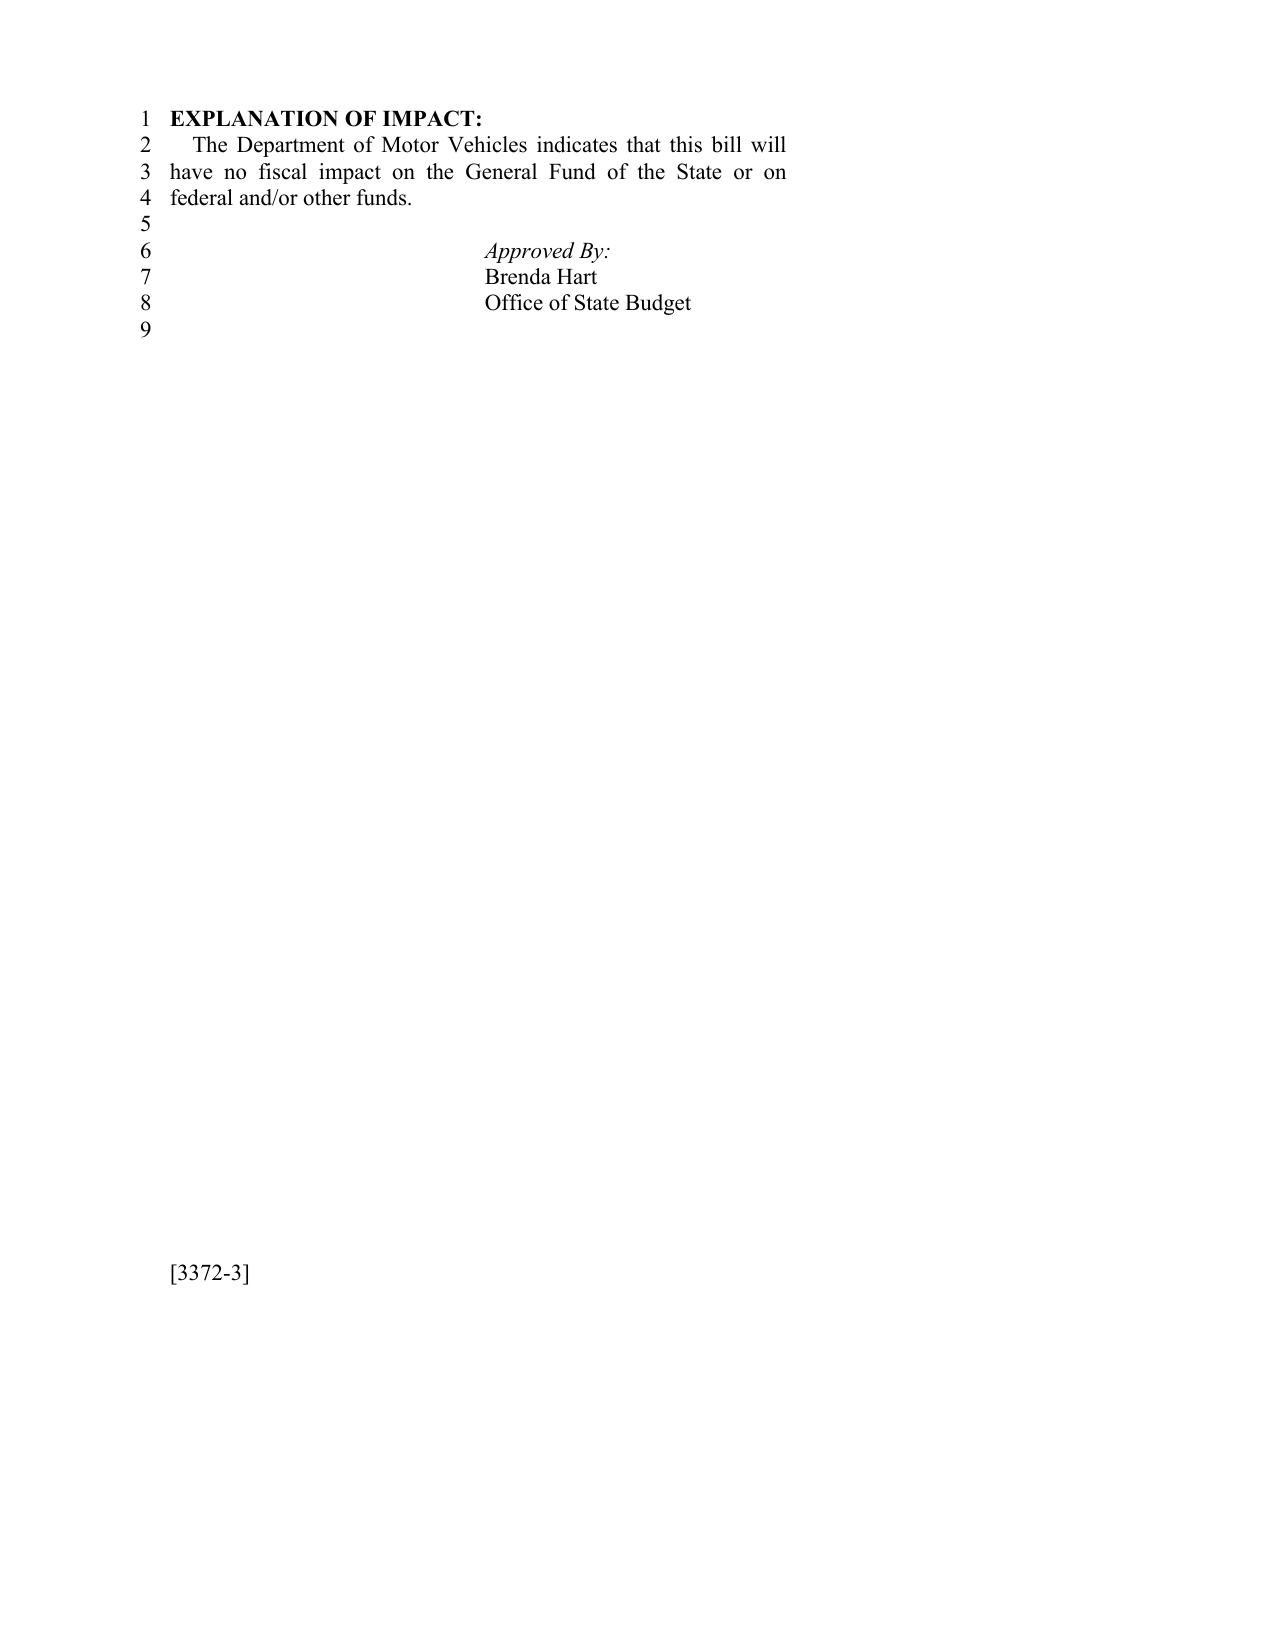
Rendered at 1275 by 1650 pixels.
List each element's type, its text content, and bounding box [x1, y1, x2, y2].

text Approved By: [169, 237, 787, 263]
text Office of State Budget [169, 289, 787, 316]
text Brenda Hart [169, 263, 787, 289]
text The Department of Motor Vehicles indicates that this bill will have no fiscal impact on the General Fund of the State or on federal and/or other funds. [169, 131, 787, 210]
text EXPLANATION OF IMPACT: [169, 105, 787, 131]
